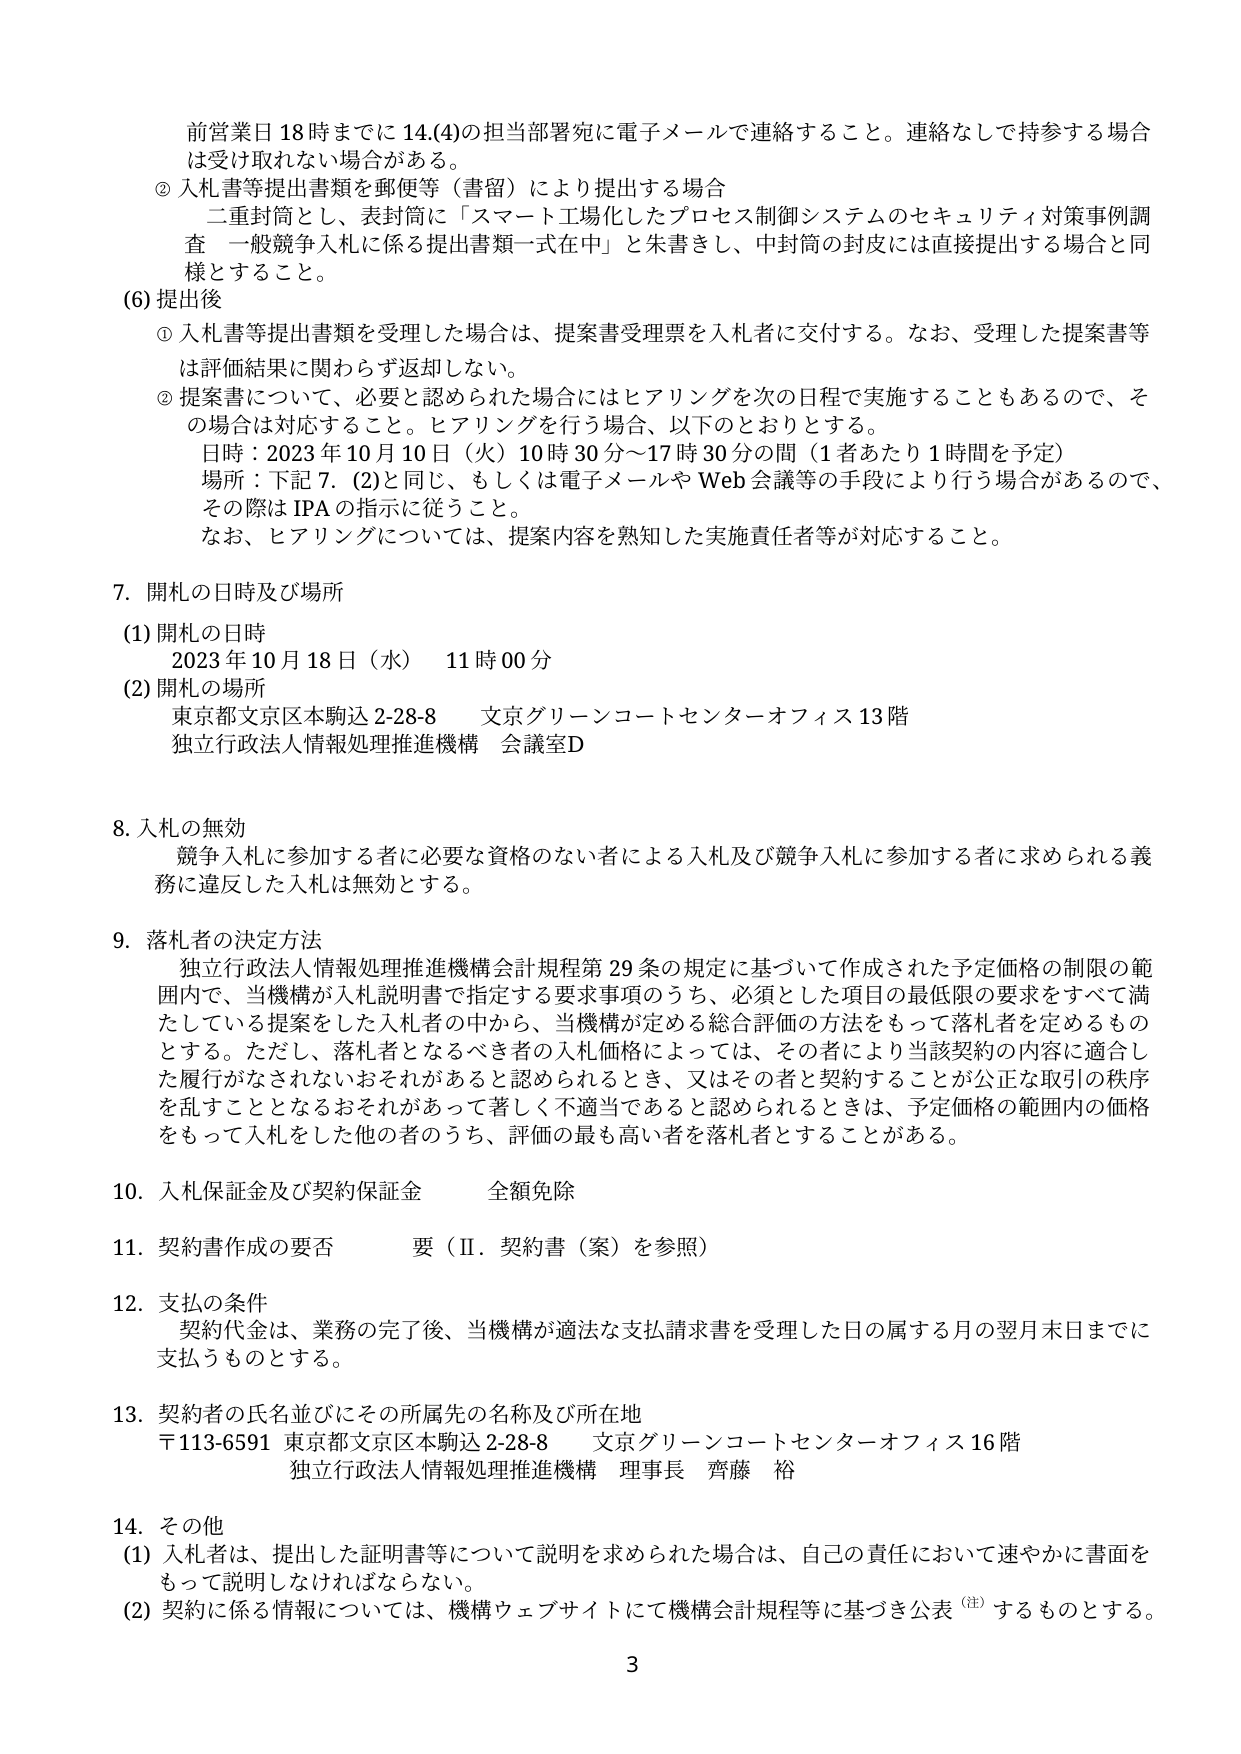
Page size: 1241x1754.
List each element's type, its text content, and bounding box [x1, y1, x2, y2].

text 二重封筒とし、表封筒に「スマート工場化したプロセス制御システムのセキュリティ対策事例調査 一般競争入札に係る提出書類一式在中」と朱書きし、中封筒の封皮には直接提出する場合と同様とすること。 [184, 202, 1153, 286]
text 独立行政法人情報処理推進機構 会議室Ⅾ [171, 730, 1153, 758]
text なお、ヒアリングについては、提案内容を熟知した実施責任者等が対応すること。 [112, 522, 1153, 550]
text (2) 開札の場所 [123, 674, 1153, 702]
text 2023年10月18日（水） 11時00分 [171, 647, 1153, 674]
text 東京都文京区本駒込2-28-8 文京グリーンコートセンターオフィス13階 [171, 702, 1153, 730]
text (1) 入札者は、提出した証明書等について説明を求められた場合は、自己の責任において速やかに書面をもって説明しなければならない。 [123, 1540, 1153, 1596]
text 10．入札保証金及び契約保証金 全額免除 [112, 1177, 1153, 1205]
text 契約代金は、業務の完了後、当機構が適法な支払請求書を受理した日の属する月の翌月末日までに支払うものとする。 [156, 1317, 1153, 1372]
text 独立行政法人情報処理推進機構 理事長 齊藤 裕 [289, 1456, 1153, 1484]
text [186, 118, 1153, 174]
text 9．落札者の決定方法 [112, 926, 1153, 954]
text 8. 入札の無効 [112, 814, 1153, 842]
text 13．契約者の氏名並びにその所属先の名称及び所在地 [112, 1400, 1153, 1428]
text (1) 開札の日時 [123, 619, 1153, 647]
text 〒113-6591 東京都文京区本駒込2-28-8 文京グリーンコートセンターオフィス16階 [156, 1428, 1153, 1456]
text 独立行政法人情報処理推進機構会計規程第29条の規定に基づいて作成された予定価格の制限の範囲内で、当機構が入札説明書で指定する要求事項のうち、必須とした項目の最低限の要求をすべて満たしている提案をした入札者の中から、当機構が定める総合評価の方法をもって落札者を定めるものとする。ただし、落札者となるべき者の入札価格によっては、その者により当該契約の内容に適合した履行がなされないおそれがあると認められるとき、又はその者と契約することが公正な取引の秩序を乱すこととなるおそれがあって著しく不適当であると認められるときは、予定価格の範囲内の価格をもって入札をした他の者のうち、評価の最も高い者を落札者とすることがある。 [157, 954, 1153, 1149]
text ② 入札書等提出書類を郵便等（書留）により提出する場合 [154, 174, 1153, 202]
text 場所：下記7．(2)と同じ、もしくは電子メールやWeb会議等の手段により行う場合があるので、その際はIPAの指示に従うこと。 [112, 467, 1153, 522]
text ② 提案書について、必要と認められた場合にはヒアリングを次の日程で実施することもあるので、その場合は対応すること。ヒアリングを行う場合、以下のとおりとする。 [156, 383, 1153, 439]
text 11．契約書作成の要否 要（Ⅱ．契約書（案）を参照） [112, 1233, 1153, 1261]
text 日時：2023年10月10日（火）10時30分～17時30分の間（1者あたり1時間を予定） [112, 439, 1153, 467]
text 14．その他 [112, 1512, 1153, 1540]
text 7．開札の日時及び場所 [112, 578, 1153, 606]
text 競争入札に参加する者に必要な資格のない者による入札及び競争入札に参加する者に求められる義務に違反した入札は無効とする。 [154, 842, 1153, 898]
text (6) 提出後 [123, 286, 1153, 313]
text ① 入札書等提出書類を受理した場合は、提案書受理票を入札者に交付する。なお、受理した提案書等は評価結果に関わらず返却しない。 [156, 313, 1153, 383]
text 12．支払の条件 [112, 1289, 1153, 1317]
text (2) 契約に係る情報については、機構ウェブサイトにて機構会計規程等に基づき公表（注）するものとする。 [123, 1596, 1153, 1624]
